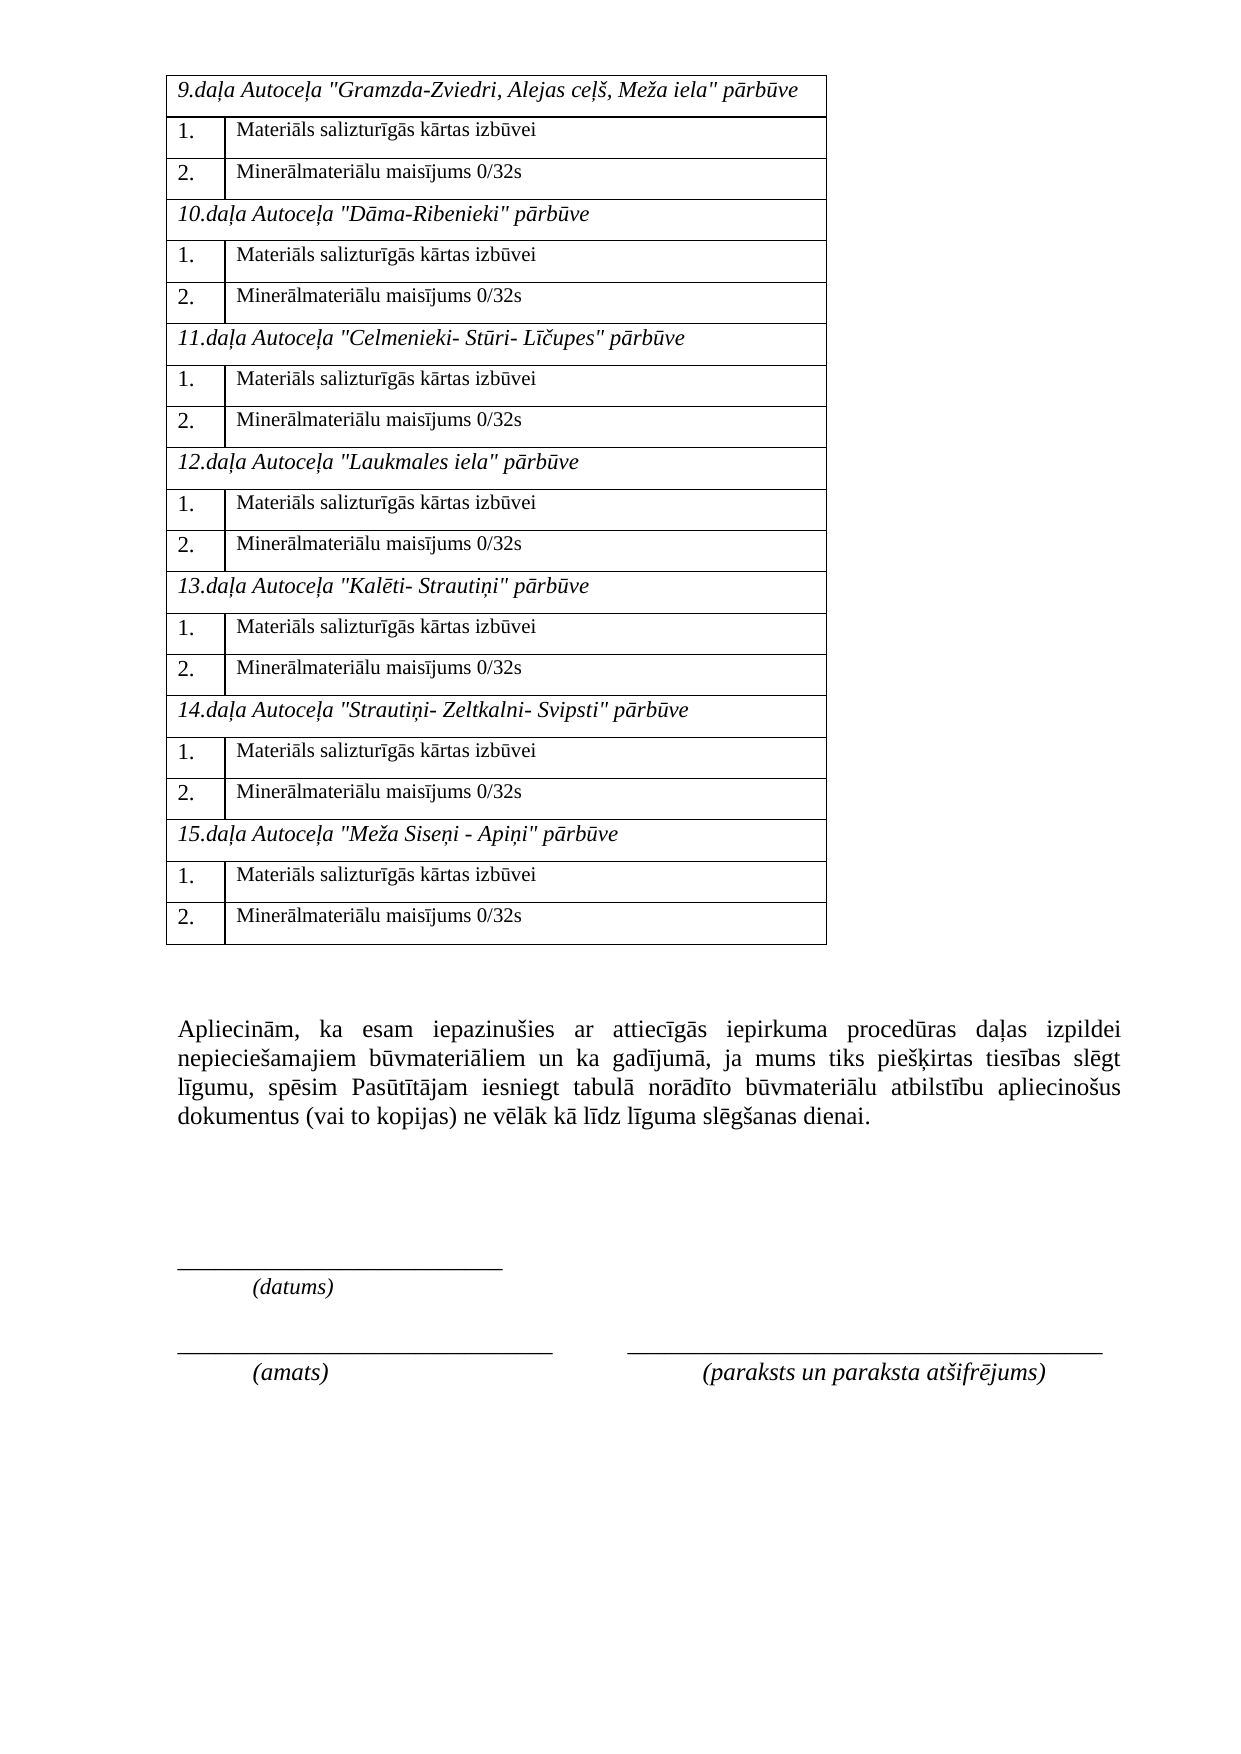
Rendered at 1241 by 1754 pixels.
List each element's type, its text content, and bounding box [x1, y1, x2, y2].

table_cell 2. [167, 903, 224, 943]
table_cell 2. [167, 779, 224, 819]
table_cell 1. [167, 614, 224, 654]
table_cell 2. [167, 407, 224, 447]
table_cell 13.daļa Autoceļa "Kalēti- Strautiņi" pārbūve [167, 572, 826, 613]
table_cell Minerālmateriālu maisījums 0/32s [226, 903, 826, 943]
table_cell Minerālmateriālu maisījums 0/32s [226, 159, 826, 199]
table_cell 11.daļa Autoceļa "Celmenieki- Stūri- Līčupes" pārbūve [167, 324, 826, 364]
table_cell 2. [167, 283, 224, 323]
text ______________________________ ______________________________________ [177, 1328, 1122, 1357]
table_cell Materiāls salizturīgās kārtas izbūvei [226, 366, 826, 406]
table_cell 9.daļa Autoceļa "Gramzda-Zviedri, Alejas ceļš, Meža iela" pārbūve [167, 76, 826, 116]
table_cell Minerālmateriālu maisījums 0/32s [226, 531, 826, 571]
table_cell 1. [167, 490, 224, 530]
table_cell Materiāls salizturīgās kārtas izbūvei [226, 738, 826, 778]
text (amats) (paraksts un paraksta atšifrējums) [177, 1357, 1122, 1386]
table_cell Materiāls salizturīgās kārtas izbūvei [226, 862, 826, 902]
table_cell Minerālmateriālu maisījums 0/32s [226, 655, 826, 695]
table_cell 12.daļa Autoceļa "Laukmales iela" pārbūve [167, 448, 826, 488]
table_cell 2. [167, 159, 224, 199]
table_cell 15.daļa Autoceļa "Meža Siseņi - Apiņi" pārbūve [167, 820, 826, 861]
table_cell 14.daļa Autoceļa "Strautiņi- Zeltkalni- Svipsti" pārbūve [167, 696, 826, 737]
table_cell Materiāls salizturīgās kārtas izbūvei [226, 118, 826, 158]
table_cell 1. [167, 241, 224, 282]
table_cell Materiāls salizturīgās kārtas izbūvei [226, 241, 826, 282]
table_cell Minerālmateriālu maisījums 0/32s [226, 779, 826, 819]
table_cell 1. [167, 366, 224, 406]
table_cell Minerālmateriālu maisījums 0/32s [226, 283, 826, 323]
table_cell 1. [167, 118, 224, 158]
table_cell 10.daļa Autoceļa "Dāma-Ribenieki" pārbūve [167, 200, 826, 240]
table_cell 1. [167, 862, 224, 902]
table_cell Materiāls salizturīgās kārtas izbūvei [226, 490, 826, 530]
text Apliecinām, ka esam iepazinušies ar attiecīgās iepirkuma procedūras daļas izpildei nepieciešamajiem būvmateriāliem un ka gadījumā, ja mums tiks piešķirtas tiesības slēgt līgumu, spēsim Pasūtītājam iesniegt tabulā norādīto būvmateriālu atbilstību apliecinošus dokumentus (vai to kopijas) ne vēlāk kā līdz līguma slēgšanas dienai. [177, 1014, 1122, 1129]
text __________________________ [177, 1244, 1122, 1273]
table_cell 2. [167, 531, 224, 571]
table_cell 2. [167, 655, 224, 695]
text (datums) [177, 1273, 1122, 1299]
table_cell 1. [167, 738, 224, 778]
table_cell Materiāls salizturīgās kārtas izbūvei [226, 614, 826, 654]
table_cell Minerālmateriālu maisījums 0/32s [226, 407, 826, 447]
